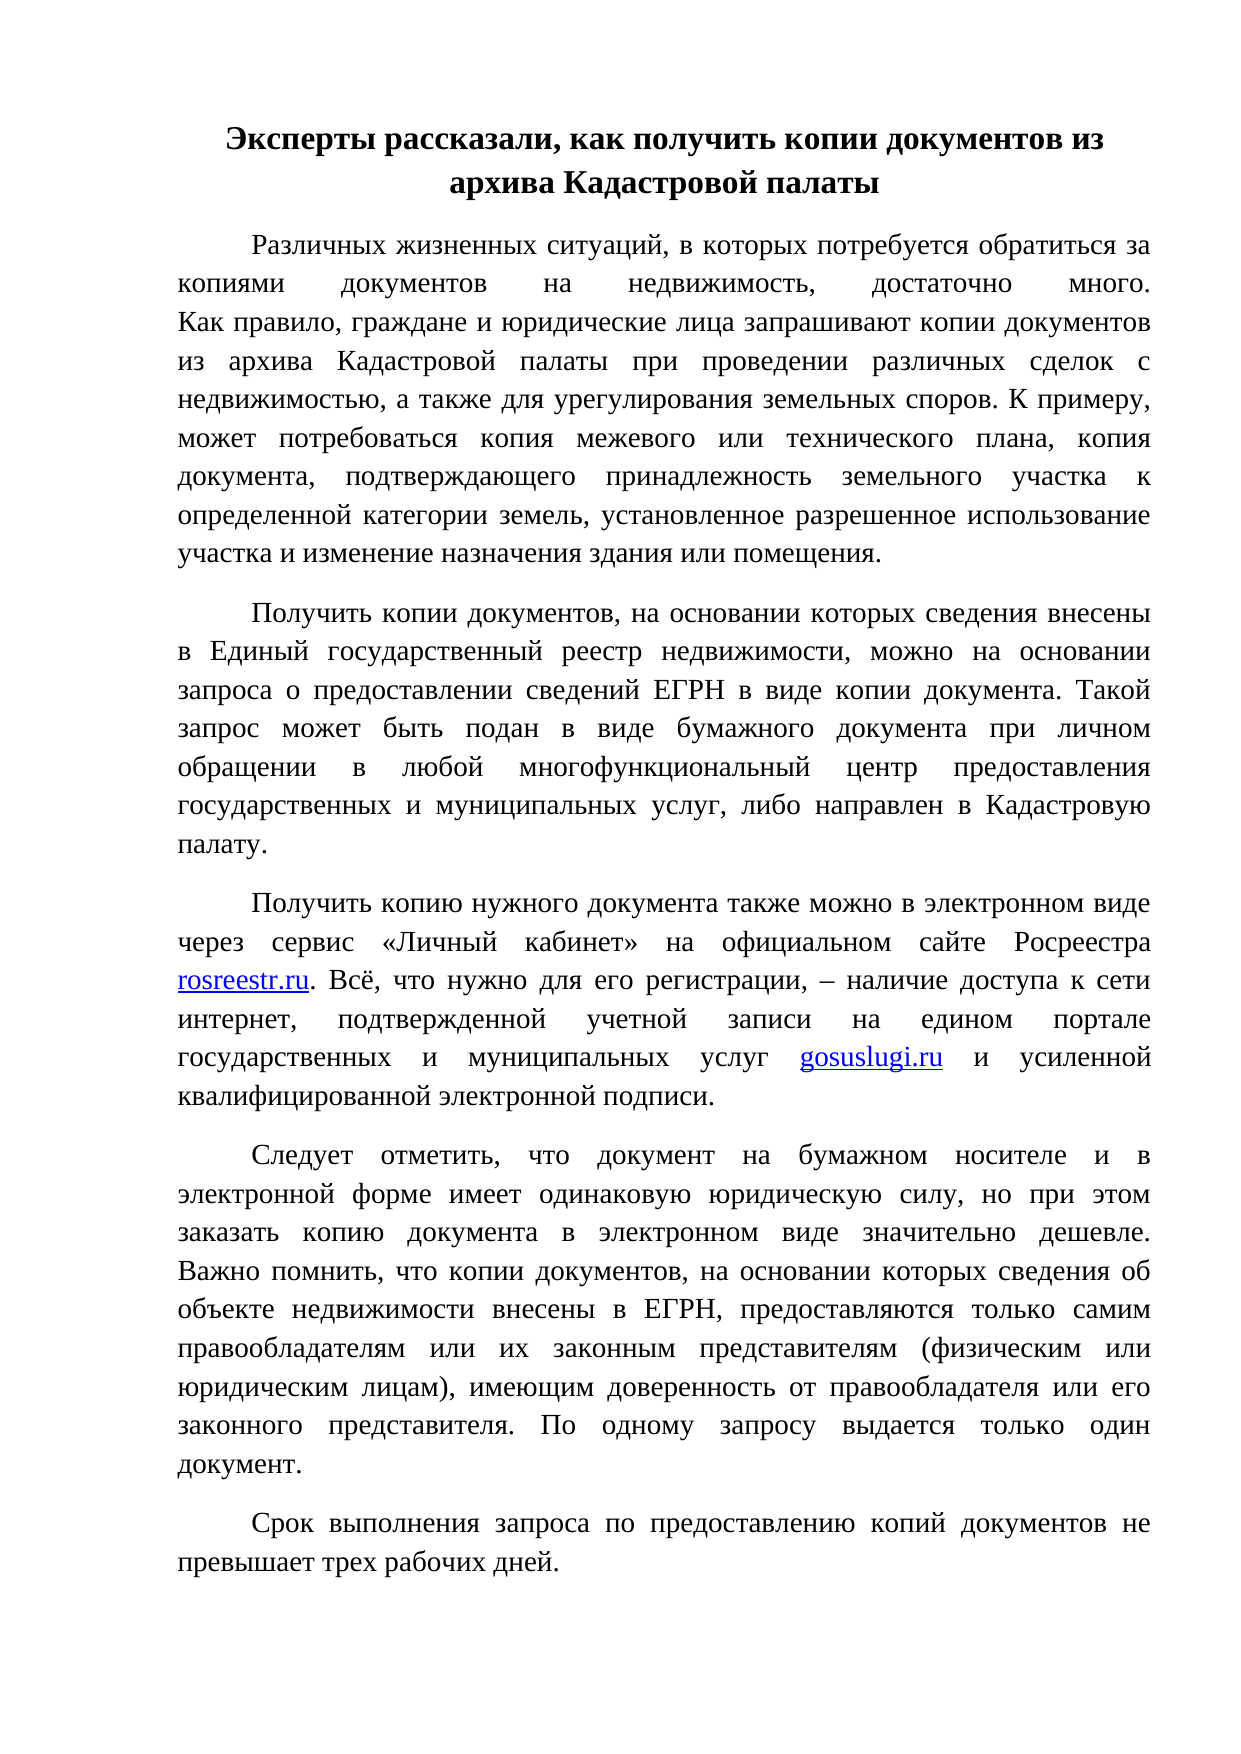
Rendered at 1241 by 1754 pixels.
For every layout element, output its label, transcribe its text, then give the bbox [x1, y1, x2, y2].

text Получить копию нужного документа также можно в электронном виде через сервис «Личный кабинет» на официальном сайте Росреестра rosreestr.ru. Всё, что нужно для его регистрации, – наличие доступа к сети интернет, подтвержденной учетной записи на едином портале государственных и муниципальных услуг gosuslugi.ru и усиленной квалифицированной электронной подписи. [177, 885, 1152, 1112]
text Эксперты рассказали, как получить копии документов из архива Кадастровой палаты [177, 118, 1152, 201]
text Получить копии документов, на основании которых сведения внесены в Единый государственный реестр недвижимости, можно на основании запроса о предоставлении сведений ЕГРН в виде копии документа. Такой запрос может быть подан в виде бумажного документа при личном обращении в любой многофункциональный центр предоставления государственных и муниципальных услуг, либо направлен в Кадастровую палату. [177, 595, 1152, 859]
text Следует отметить, что документ на бумажном носителе и в электронной форме имеет одинаковую юридическую силу, но при этом заказать копию документа в электронном виде значительно дешевле. Важно помнить, что копии документов, на основании которых сведения об объекте недвижимости внесены в ЕГРН, предоставляются только самим правообладателям или их законным представителям (физическим или юридическим лицам), имеющим доверенность от правообладателя или его законного представителя. По одному запросу выдается только один документ. [177, 1137, 1152, 1479]
text Срок выполнения запроса по предоставлению копий документов не превышает трех рабочих дней. [177, 1505, 1152, 1577]
text Различных жизненных ситуаций, в которых потребуется обратиться за копиями документов на недвижимость, достаточно много. Как правило, граждане и юридические лица запрашивают копии документов из архива Кадастровой палаты при проведении различных сделок с недвижимостью, а также для урегулирования земельных споров. К примеру, может потребоваться копия межевого или технического плана, копия документа, подтверждающего принадлежность земельного участка к определенной категории земель, установленное разрешенное использование участка и изменение назначения здания или помещения. [177, 227, 1152, 569]
